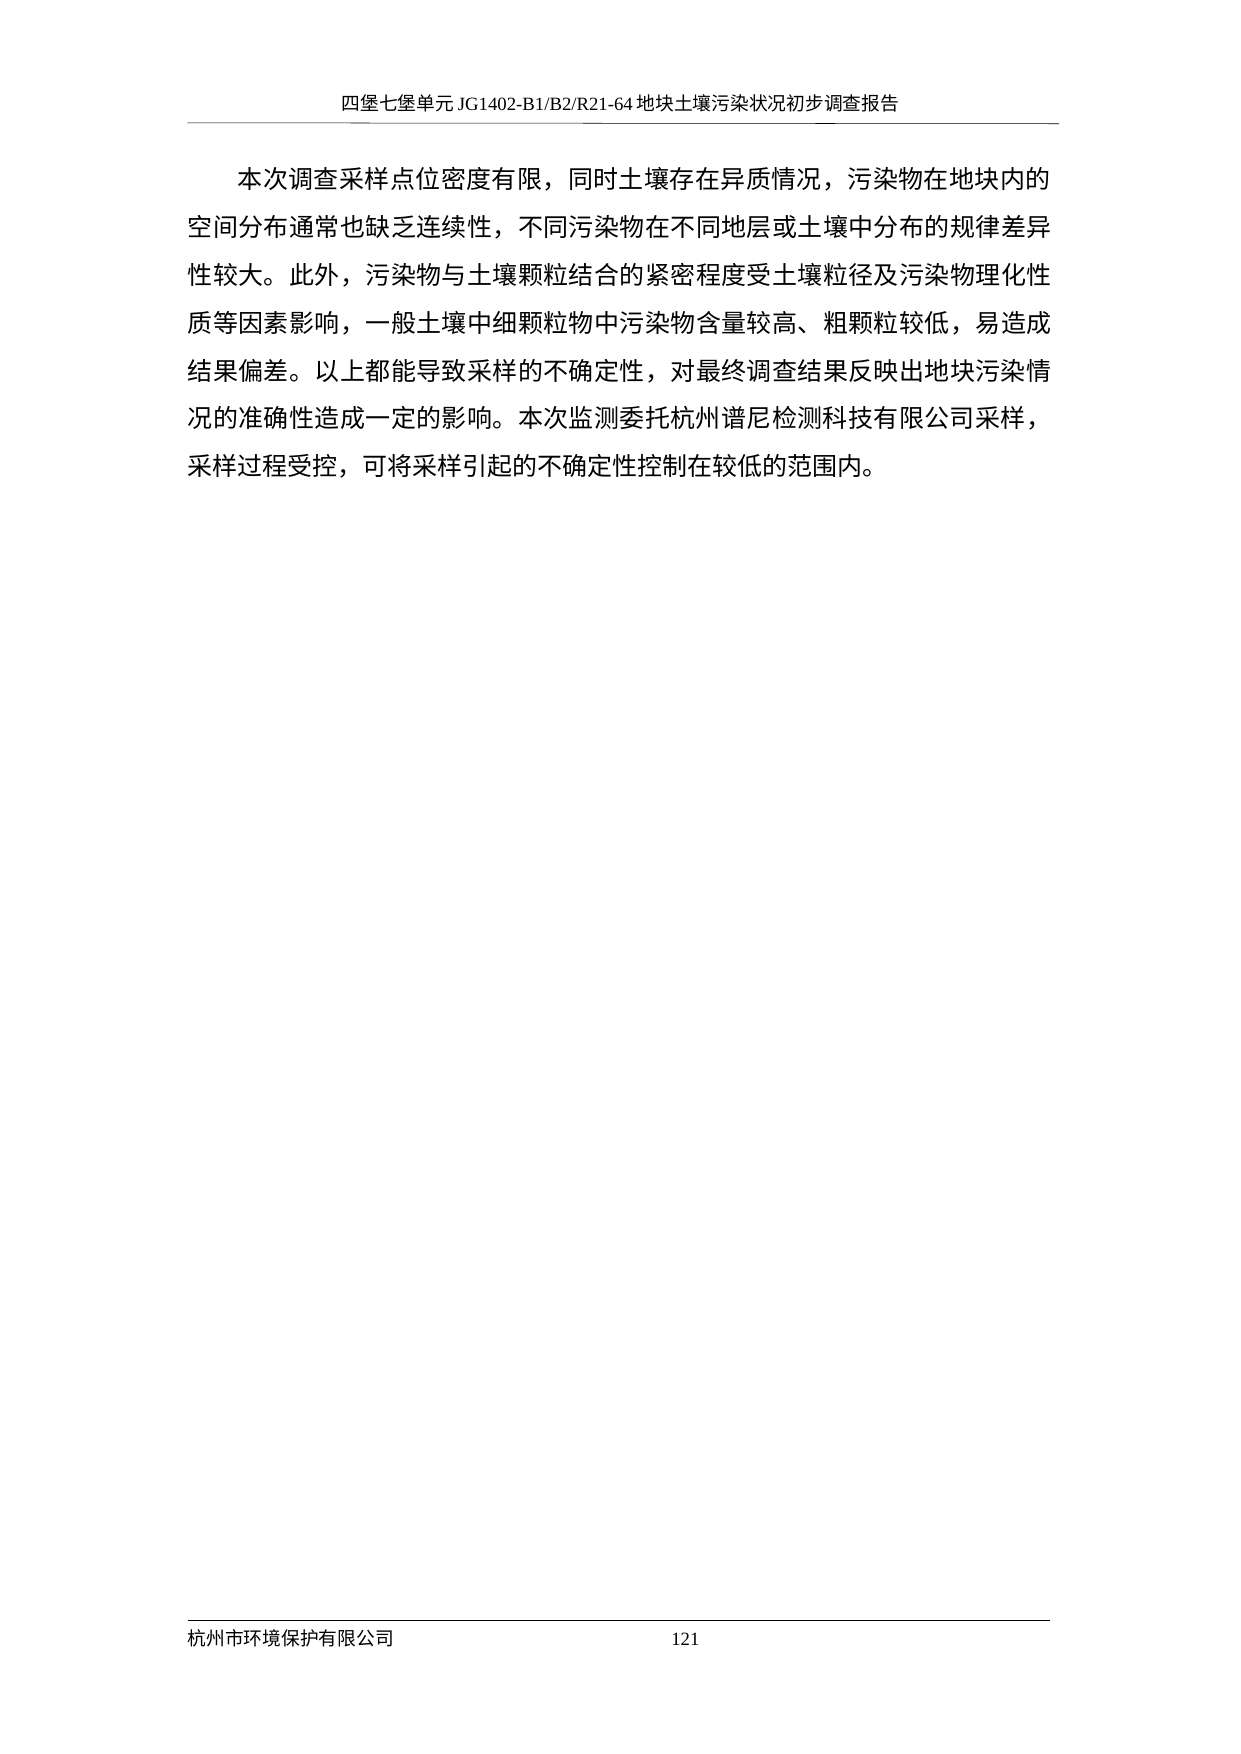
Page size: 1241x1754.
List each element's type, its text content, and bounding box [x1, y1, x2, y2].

text 本次调查采样点位密度有限，同时土壤存在异质情况，污染物在地块内的空间分布通常也缺乏连续性，不同污染物在不同地层或土壤中分布的规律差异性较大。此外，污染物与土壤颗粒结合的紧密程度受土壤粒径及污染物理化性质等因素影响，一般土壤中细颗粒物中污染物含量较高、粗颗粒较低，易造成结果偏差。以上都能导致采样的不确定性，对最终调查结果反映出地块污染情况的准确性造成一定的影响。本次监测委托杭州谱尼检测科技有限公司采样，采样过程受控，可将采样引起的不确定性控制在较低的范围内。 [187, 150, 1053, 485]
